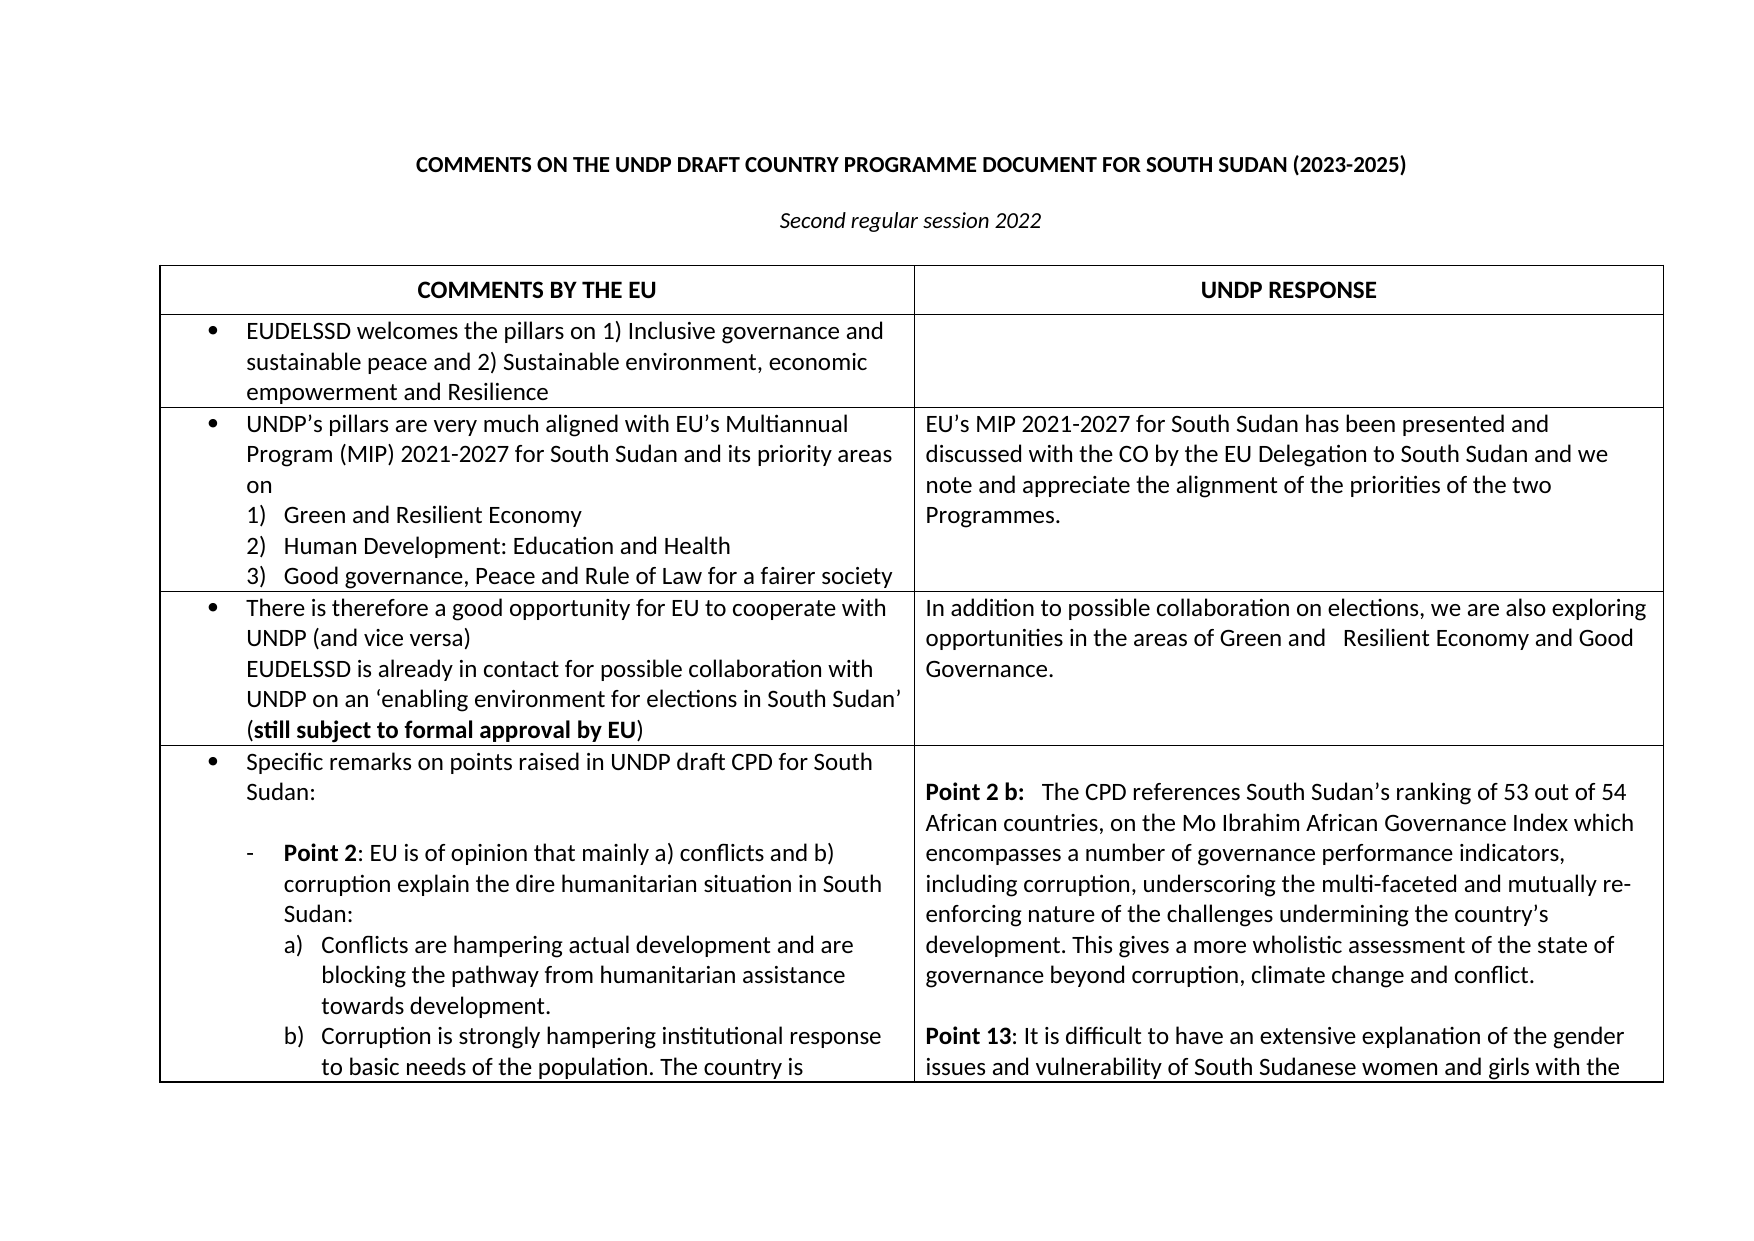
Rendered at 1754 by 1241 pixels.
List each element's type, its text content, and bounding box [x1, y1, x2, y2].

text COMMENTS ON THE UNDP DRAFT COUNTRY PROGRAMME DOCUMENT FOR SOUTH SUDAN (2023-2025) [159, 150, 1664, 178]
table_header COMMENTS BY THE EU [161, 266, 914, 314]
table_header UNDP RESPONSE [915, 266, 1663, 314]
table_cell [915, 746, 1663, 1081]
table_cell [915, 315, 1663, 407]
table_cell There is therefore a good opportunity for EU to cooperate with UNDP (and vice versa) EUDELSSD is already in contact for possible collaboration with UNDP on an ‘enabling environment for elections in South Sudan’ (still subject to formal approval by EU) [161, 592, 914, 744]
text Second regular session 2022 [159, 206, 1664, 234]
table_cell EUDELSSD welcomes the pillars on 1) Inclusive governance and sustainable peace and 2) Sustainable environment, economic empowerment and Resilience [161, 315, 914, 407]
table_cell UNDP’s pillars are very much aligned with EU’s Multiannual Program (MIP) 2021-2027 for South Sudan and its priority areas on Green and Resilient Economy Human Development: Education and Health Good governance, Peace and Rule of Law for a fairer society [161, 408, 914, 591]
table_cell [161, 746, 914, 1081]
table_cell EU’s MIP 2021-2027 for South Sudan has been presented and discussed with the CO by the EU Delegation to South Sudan and we note and appreciate the alignment of the priorities of the two Programmes. [915, 408, 1663, 591]
table_cell In addition to possible collaboration on elections, we are also exploring opportunities in the areas of Green and Resilient Economy and Good Governance. [915, 592, 1663, 744]
